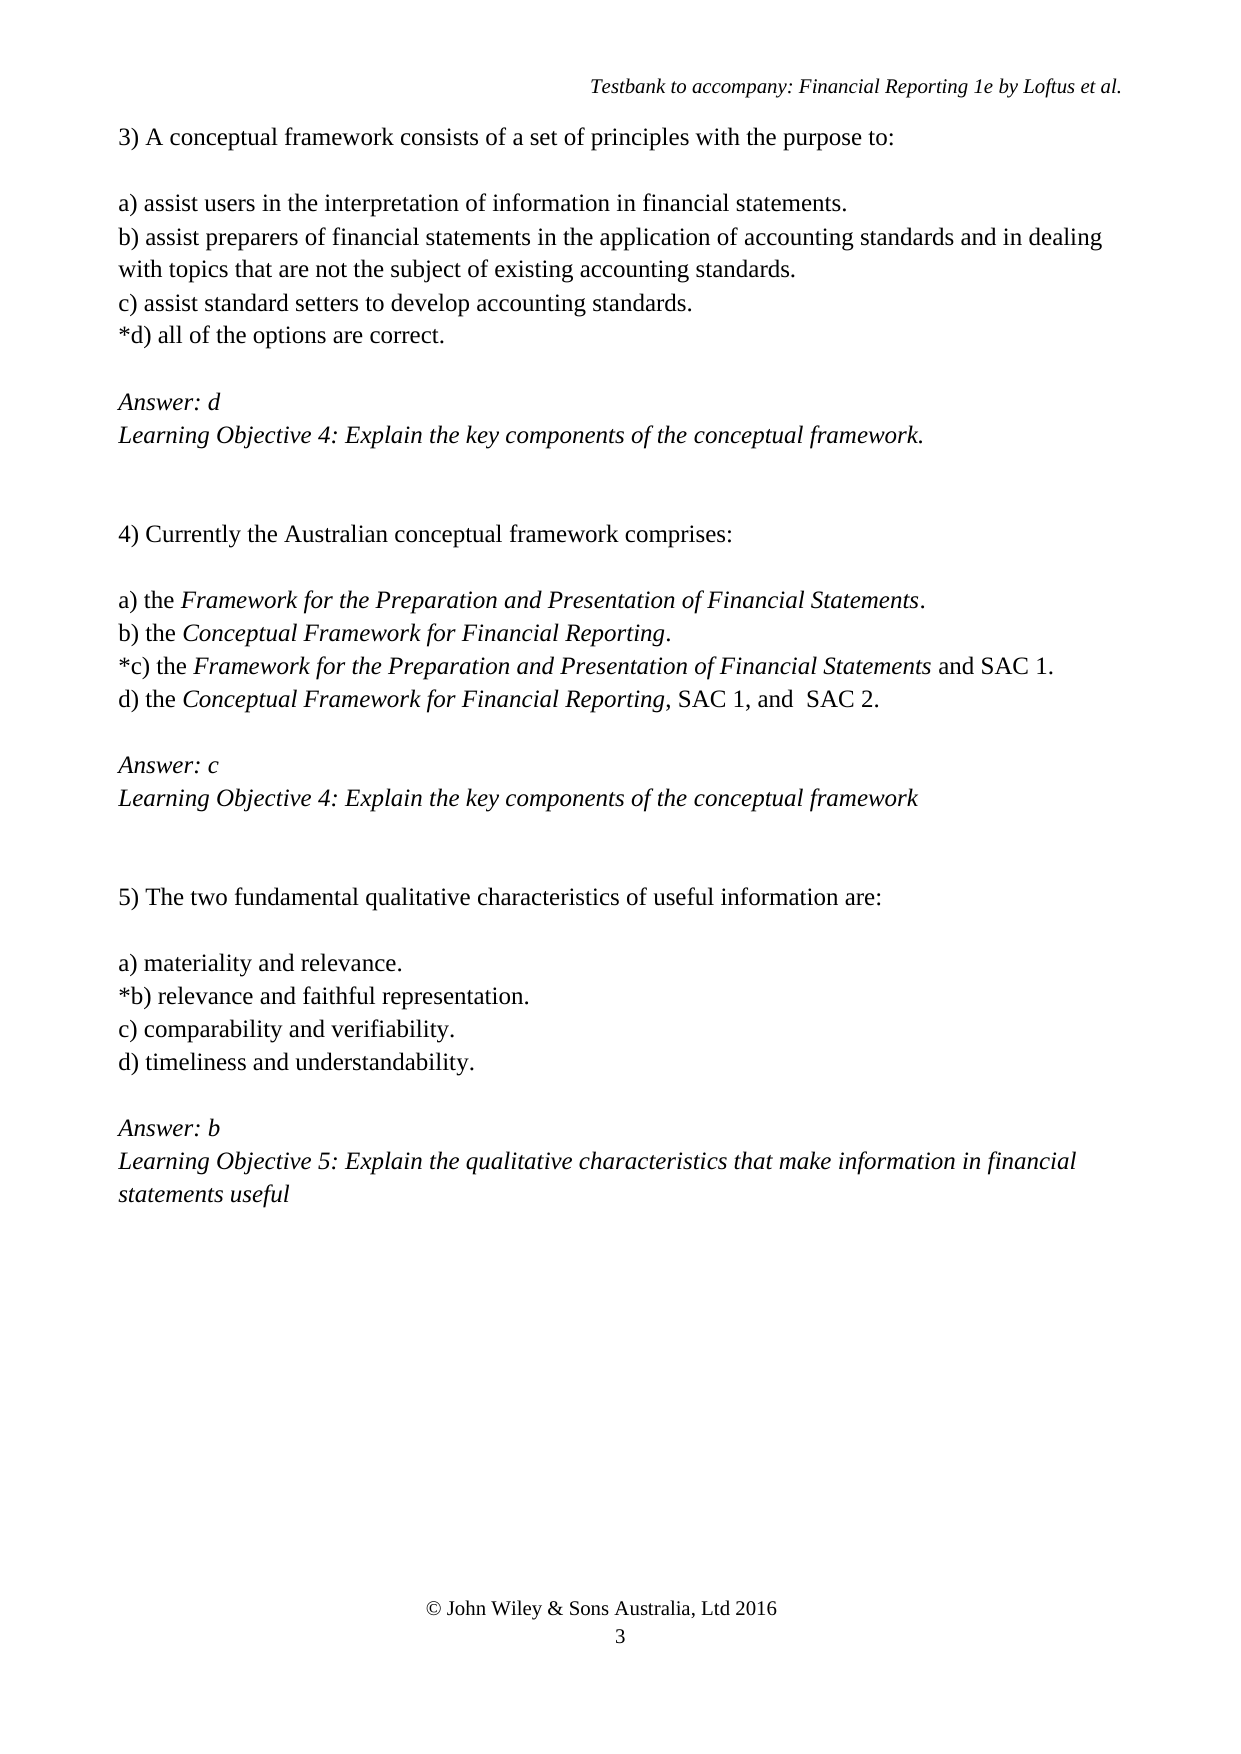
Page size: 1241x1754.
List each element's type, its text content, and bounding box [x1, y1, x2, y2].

list c) comparability and verifiability. [118, 1014, 1122, 1043]
list d) the Conceptual Framework for Financial Reporting, SAC 1, and SAC 2. [118, 684, 1122, 713]
list Answer: b [118, 1113, 1122, 1142]
list 5) The two fundamental qualitative characteristics of useful information are: [118, 882, 1122, 911]
list b) the Conceptual Framework for Financial Reporting. [118, 618, 1122, 647]
list *c) the Framework for the Preparation and Presentation of Financial Statements and SAC 1. [118, 651, 1122, 679]
list Learning Objective 4: Explain the key components of the conceptual framework [118, 783, 1122, 812]
list b) assist preparers of financial statements in the application of accounting standards and in dealing with topics that are not the subject of existing accounting standards. [118, 222, 1122, 283]
list a) assist users in the interpretation of information in financial statements. [118, 188, 1122, 217]
list *b) relevance and faithful representation. [118, 981, 1122, 1010]
list Learning Objective 4: Explain the key components of the conceptual framework. [118, 420, 1122, 448]
list 3) A conceptual framework consists of a set of principles with the purpose to: [118, 122, 1122, 151]
list d) timeliness and understandability. [118, 1047, 1122, 1076]
list Learning Objective 5: Explain the qualitative characteristics that make information in financial statements useful [118, 1146, 1122, 1208]
list a) materiality and relevance. [118, 948, 1122, 977]
list Answer: d [118, 387, 1122, 415]
list Answer: c [118, 750, 1122, 779]
list a) the Framework for the Preparation and Presentation of Financial Statements. [118, 585, 1122, 613]
list 4) Currently the Australian conceptual framework comprises: [118, 519, 1122, 547]
list *d) all of the options are correct. [118, 321, 1122, 349]
list c) assist standard setters to develop accounting standards. [118, 288, 1122, 316]
